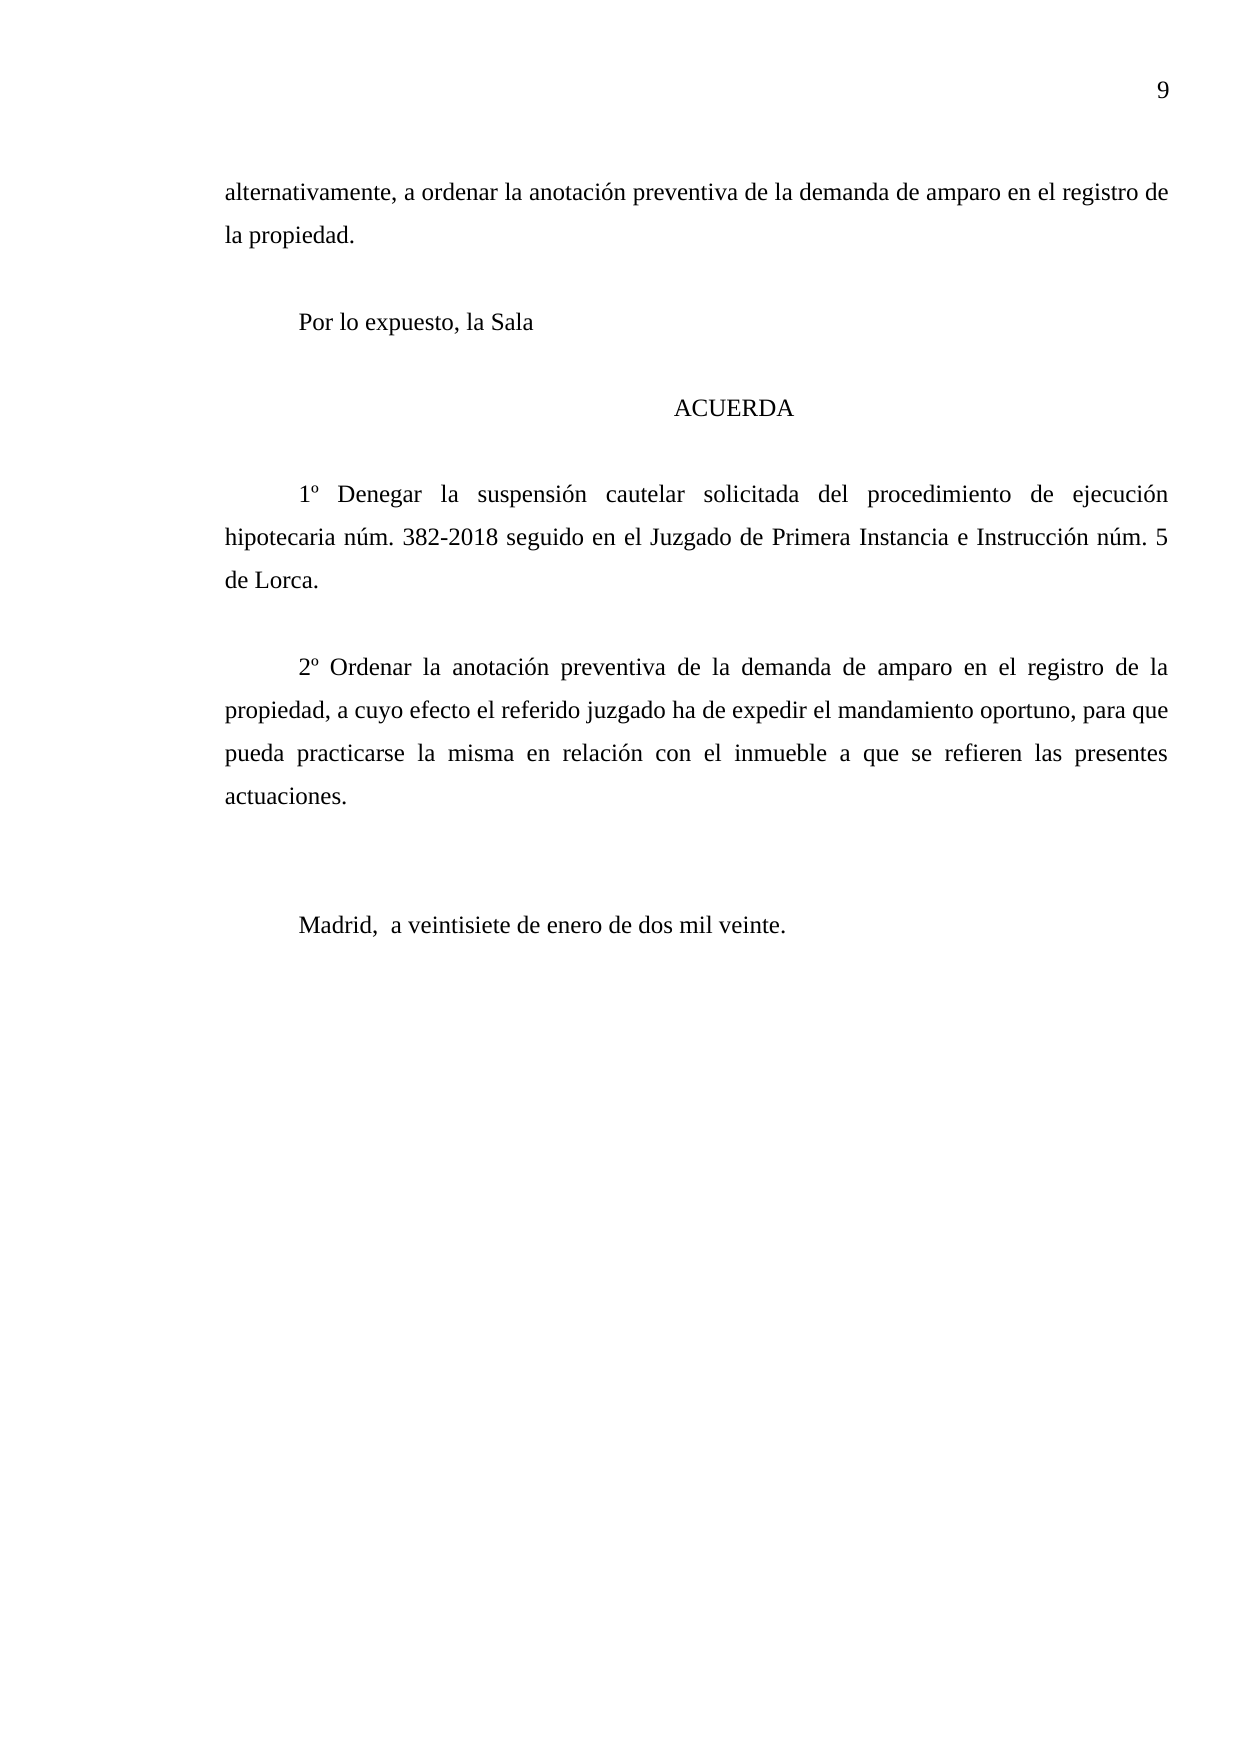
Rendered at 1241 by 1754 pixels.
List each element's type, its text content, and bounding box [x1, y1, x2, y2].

text ACUERDA [224, 393, 1169, 422]
text 1º Denegar la suspensión cautelar solicitada del procedimiento de ejecución hipotecaria núm. 382-2018 seguido en el Juzgado de Primera Instancia e Instrucción núm. 5 de Lorca. [224, 479, 1169, 594]
text Madrid, a veintisiete de enero de dos mil veinte. [224, 910, 1169, 939]
text 2º Ordenar la anotación preventiva de la demanda de amparo en el registro de la propiedad, a cuyo efecto el referido juzgado ha de expedir el mandamiento oportuno, para que pueda practicarse la misma en relación con el inmueble a que se refieren las presentes actuaciones. [224, 652, 1169, 810]
text Por lo expuesto, la Sala [224, 307, 1169, 335]
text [224, 177, 1169, 249]
